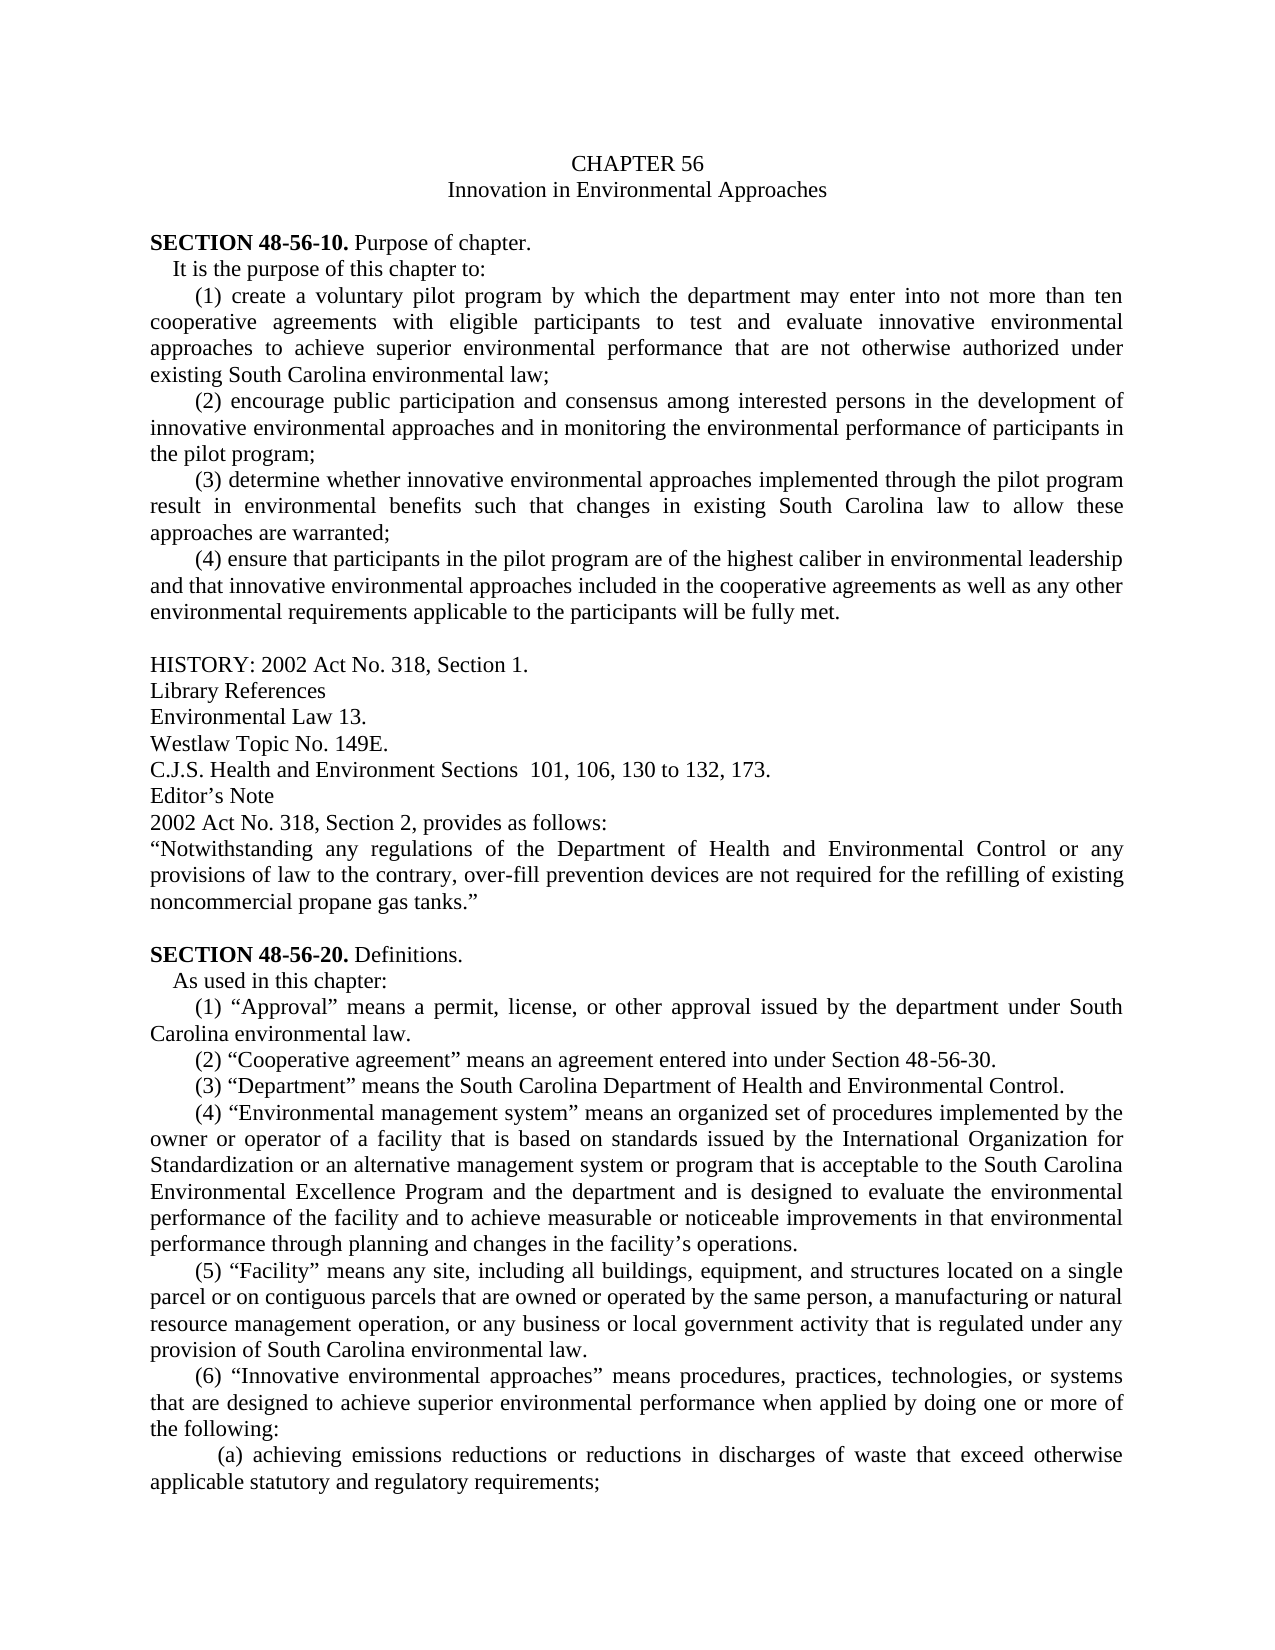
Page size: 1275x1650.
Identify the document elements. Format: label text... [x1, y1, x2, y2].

text (2) “Cooperative agreement” means an agreement entered into under Section 48-56-30. [150, 1046, 1125, 1072]
text 2002 Act No. 318, Section 2, provides as follows: [150, 809, 1125, 835]
text Environmental Law 13. [150, 703, 1125, 730]
text (4) ensure that participants in the pilot program are of the highest caliber in environmental leadership and that innovative environmental approaches included in the cooperative agreements as well as any other environmental requirements applicable to the participants will be fully met. [150, 545, 1125, 624]
text As used in this chapter: [150, 967, 1125, 993]
text (5) “Facility” means any site, including all buildings, equipment, and structures located on a single parcel or on contiguous parcels that are owned or operated by the same person, a manufacturing or natural resource management operation, or any business or local government activity that is regulated under any provision of South Carolina environmental law. [150, 1257, 1125, 1362]
text (1) “Approval” means a permit, license, or other approval issued by the department under South Carolina environmental law. [150, 993, 1125, 1046]
text “Notwithstanding any regulations of the Department of Health and Environmental Control or any provisions of law to the contrary, over-fill prevention devices are not required for the refilling of existing noncommercial propane gas tanks.” [150, 835, 1125, 914]
text (a) achieving emissions reductions or reductions in discharges of waste that exceed otherwise applicable statutory and regulatory requirements; [150, 1441, 1125, 1494]
text It is the purpose of this chapter to: [150, 255, 1125, 282]
text C.J.S. Health and Environment Sections 101, 106, 130 to 132, 173. [150, 756, 1125, 782]
text (2) encourage public participation and consensus among interested persons in the development of innovative environmental approaches and in monitoring the environmental performance of participants in the pilot program; [150, 387, 1125, 466]
text Innovation in Environmental Approaches [150, 176, 1125, 203]
text (3) “Department” means the South Carolina Department of Health and Environmental Control. [150, 1072, 1125, 1099]
text CHAPTER 56 [150, 150, 1125, 176]
text SECTION 48-56-20. Definitions. [150, 941, 1125, 967]
text HISTORY: 2002 Act No. 318, Section 1. [150, 651, 1125, 677]
text Westlaw Topic No. 149E. [150, 730, 1125, 756]
text (1) create a voluntary pilot program by which the department may enter into not more than ten cooperative agreements with eligible participants to test and evaluate innovative environmental approaches to achieve superior environmental performance that are not otherwise authorized under existing South Carolina environmental law; [150, 282, 1125, 387]
text (3) determine whether innovative environmental approaches implemented through the pilot program result in environmental benefits such that changes in existing South Carolina law to allow these approaches are warranted; [150, 466, 1125, 545]
text Library References [150, 677, 1125, 703]
text Editor’s Note [150, 782, 1125, 809]
text (4) “Environmental management system” means an organized set of procedures implemented by the owner or operator of a facility that is based on standards issued by the International Organization for Standardization or an alternative management system or program that is acceptable to the South Carolina Environmental Excellence Program and the department and is designed to evaluate the environmental performance of the facility and to achieve measurable or noticeable improvements in that environmental performance through planning and changes in the facility’s operations. [150, 1099, 1125, 1257]
text (6) “Innovative environmental approaches” means procedures, practices, technologies, or systems that are designed to achieve superior environmental performance when applied by doing one or more of the following: [150, 1362, 1125, 1441]
text SECTION 48-56-10. Purpose of chapter. [150, 229, 1125, 255]
